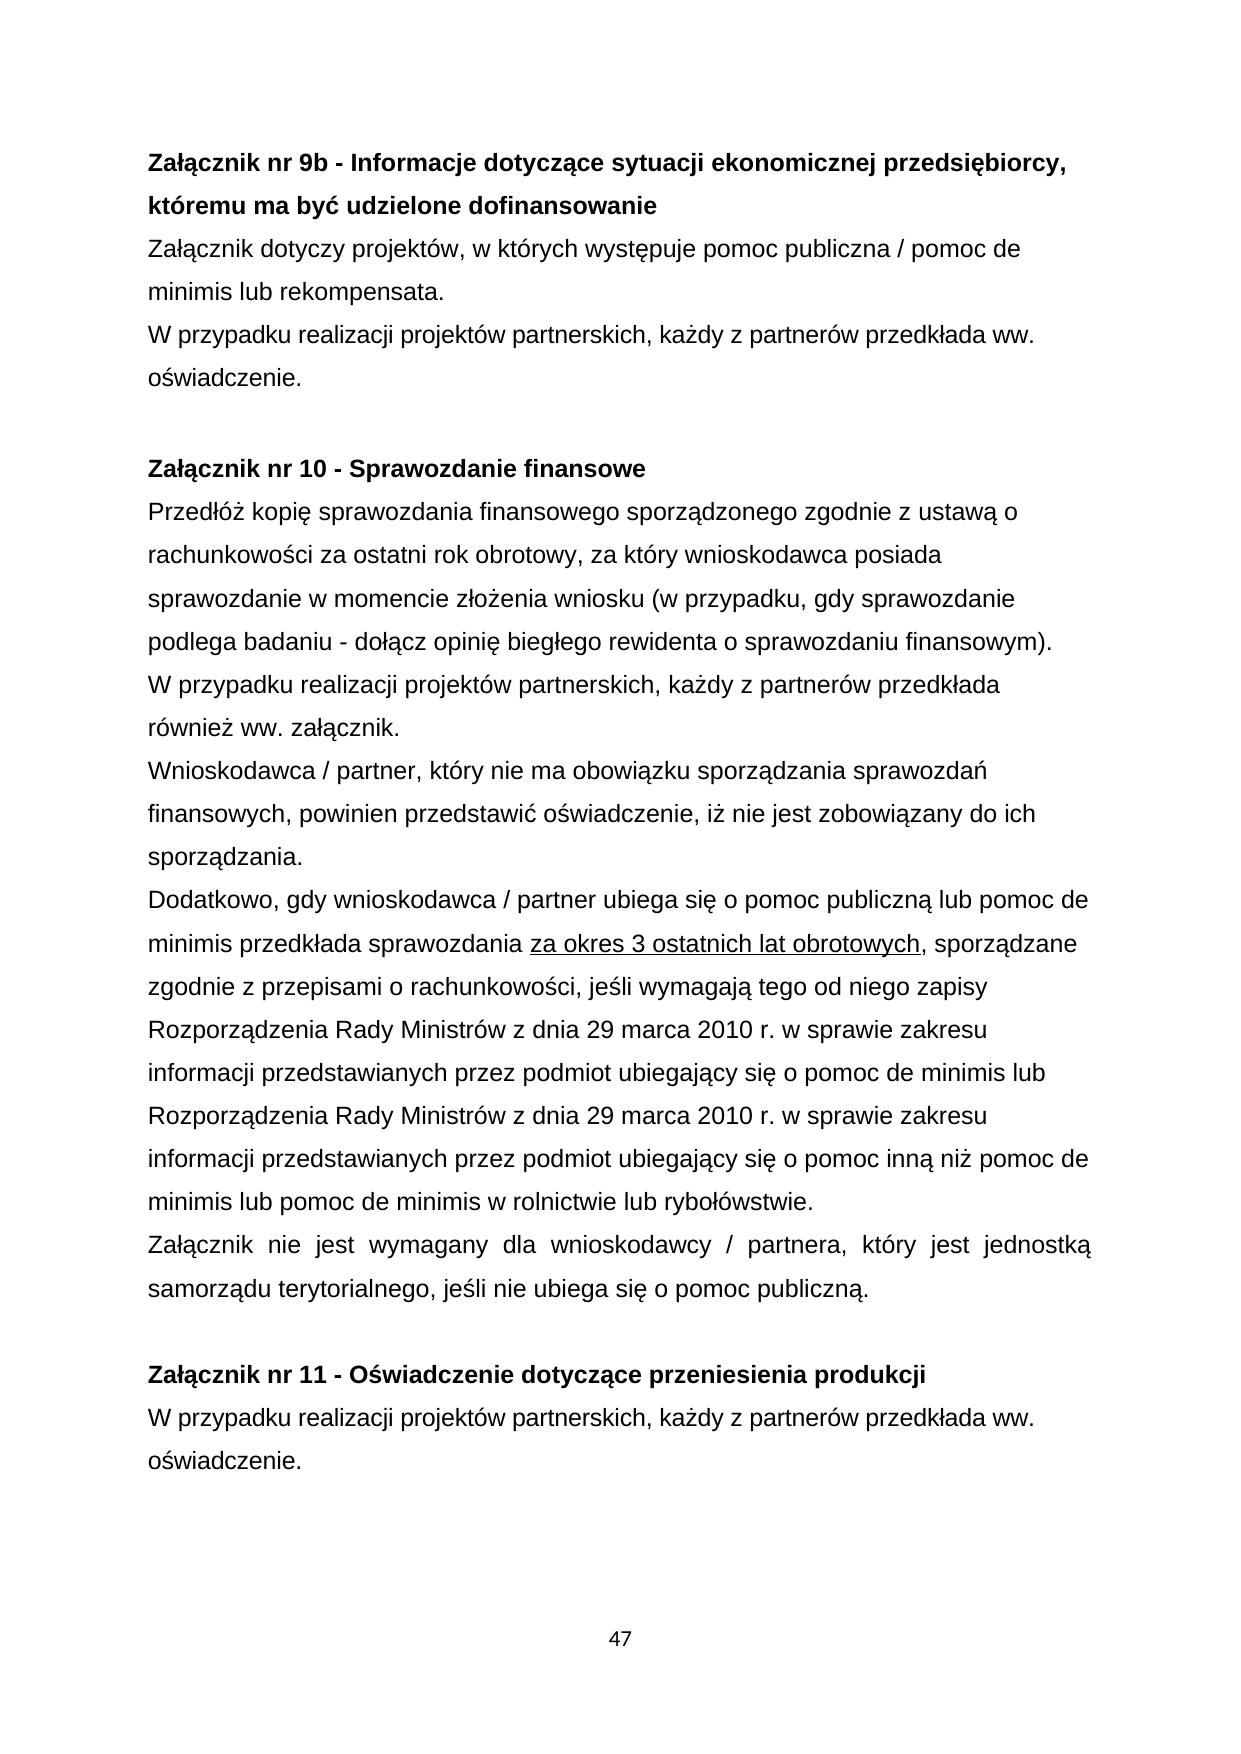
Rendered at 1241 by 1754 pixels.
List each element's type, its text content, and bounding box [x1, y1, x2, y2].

text W przypadku realizacji projektów partnerskich, każdy z partnerów przedkłada również ww. załącznik. [148, 670, 1092, 742]
text Załącznik nie jest wymagany dla wnioskodawcy / partnera, który jest jednostką samorządu terytorialnego, jeśli nie ubiega się o pomoc publiczną. [148, 1230, 1092, 1302]
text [148, 234, 1092, 306]
text Załącznik nr 11 - Oświadczenie dotyczące przeniesienia produkcji [148, 1360, 1092, 1388]
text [148, 1403, 1092, 1475]
text Wnioskodawca / partner, który nie ma obowiązku sporządzania sprawozdań finansowych, powinien przedstawić oświadczenie, iż nie jest zobowiązany do ich sporządzania. [148, 756, 1092, 871]
text Dodatkowo, gdy wnioskodawca / partner ubiega się o pomoc publiczną lub pomoc de minimis przedkłada sprawozdania za okres 3 ostatnich lat obrotowych, sporządzane zgodnie z przepisami o rachunkowości, jeśli wymagają tego od niego zapisy Rozporządzenia Rady Ministrów z dnia 29 marca 2010 r. w sprawie zakresu informacji przedstawianych przez podmiot ubiegający się o pomoc de minimis lub Rozporządzenia Rady Ministrów z dnia 29 marca 2010 r. w sprawie zakresu informacji przedstawianych przez podmiot ubiegający się o pomoc inną niż pomoc de minimis lub pomoc de minimis w rolnictwie lub rybołówstwie. [148, 885, 1092, 1216]
text Przedłóż kopię sprawozdania finansowego sporządzonego zgodnie z ustawą o rachunkowości za ostatni rok obrotowy, za który wnioskodawca posiada sprawozdanie w momencie złożenia wniosku (w przypadku, gdy sprawozdanie podlega badaniu - dołącz opinię biegłego rewidenta o sprawozdaniu finansowym). [148, 497, 1092, 655]
text W przypadku realizacji projektów partnerskich, każdy z partnerów przedkłada ww. oświadczenie. [148, 320, 1092, 392]
subtitle Załącznik nr 9b - Informacje dotyczące sytuacji ekonomicznej przedsiębiorcy, któremu ma być udzielone dofinansowanie [148, 148, 1092, 219]
text Załącznik nr 10 - Sprawozdanie finansowe [148, 454, 1092, 483]
